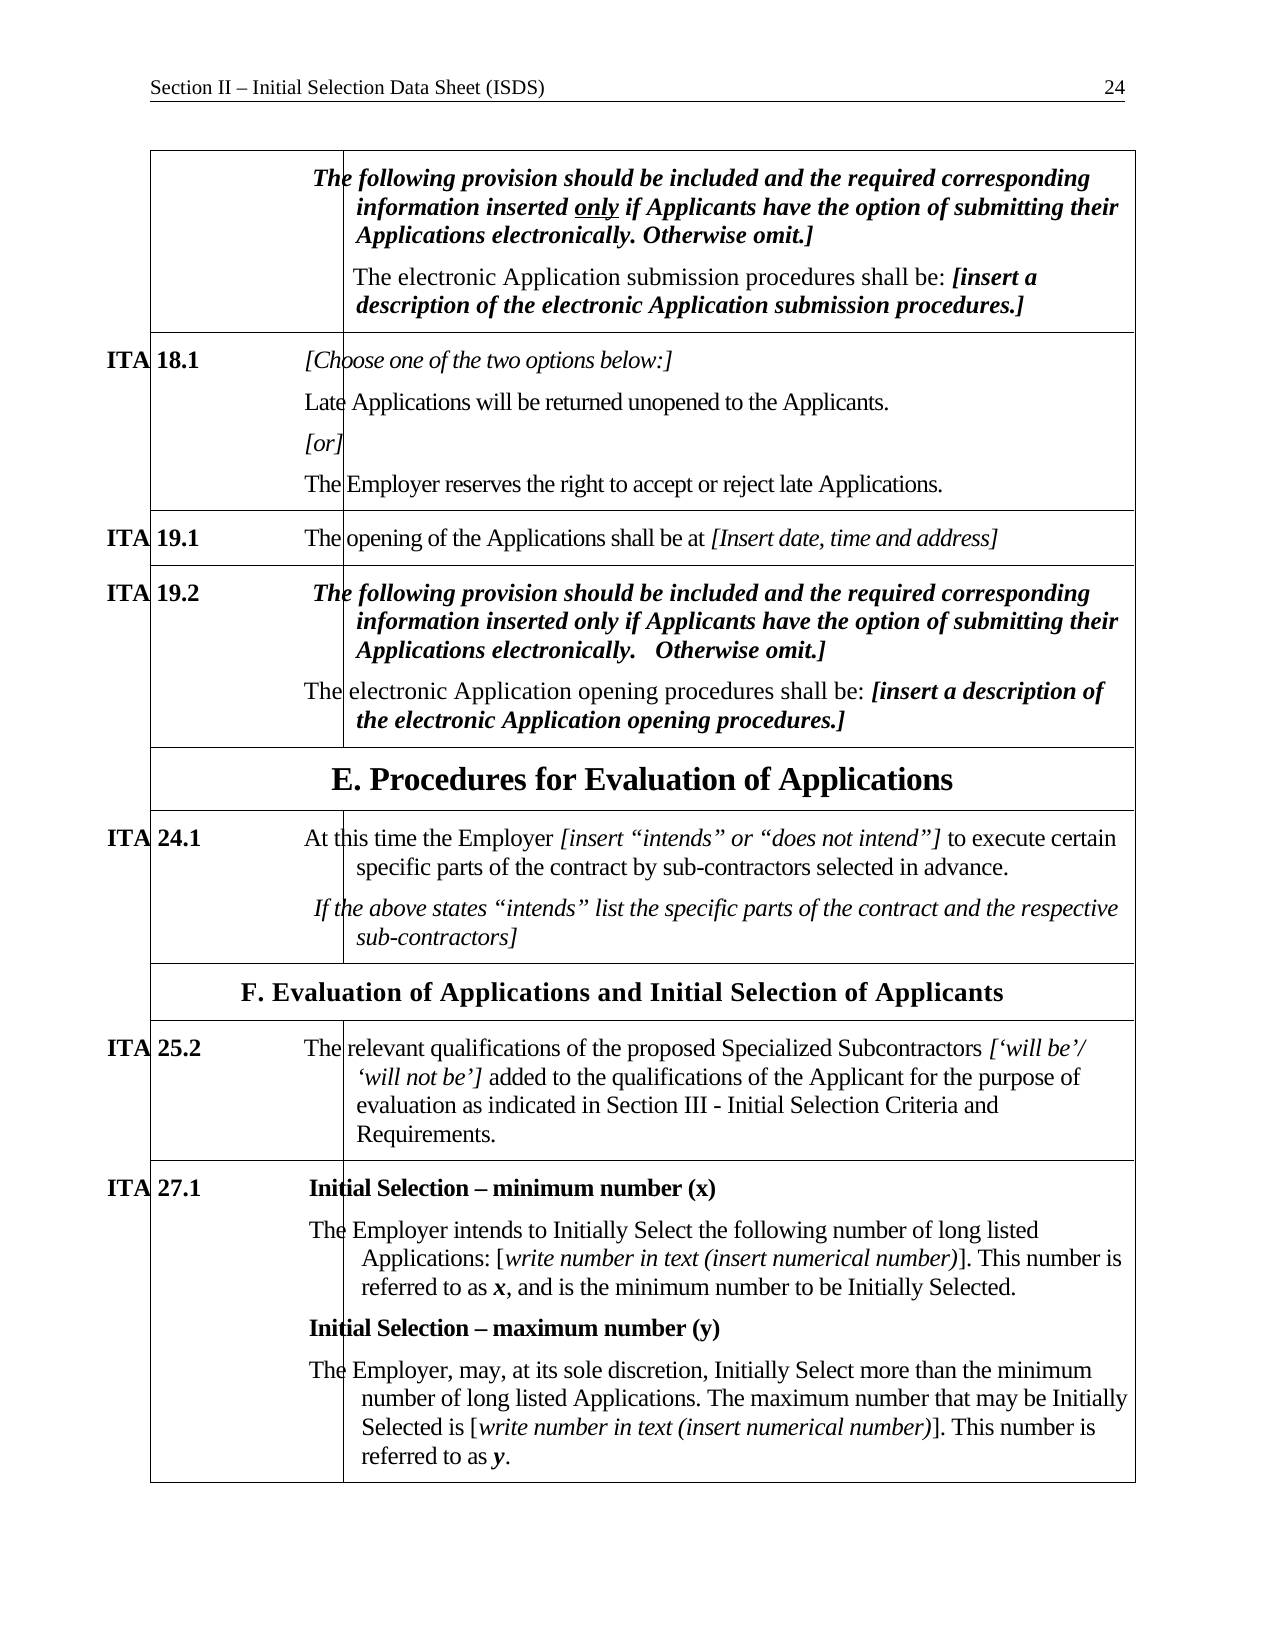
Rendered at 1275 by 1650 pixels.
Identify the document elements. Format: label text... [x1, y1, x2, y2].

table_cell The relevant qualifications of the proposed Specialized Subcontractors [‘will be’/ ‘will not be’] added to the qualifications of the Applicant for the purpose of evaluation as indicated in Section III - Initial Selection Criteria and Requirements. [344, 1020, 1135, 1160]
table_cell ITA 19.2 [151, 566, 343, 746]
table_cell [344, 151, 1135, 332]
table_cell ITA 27.1 [151, 1161, 343, 1482]
table_cell ITA 24.1 [151, 811, 343, 963]
table_cell F. Evaluation of Applications and Initial Selection of Applicants [151, 963, 1135, 1020]
table_cell ITA 17.1 [151, 151, 343, 332]
table_cell E. Procedures for Evaluation of Applications [151, 746, 1135, 810]
table_cell [Choose one of the two options below:] Late Applications will be returned unopened to the Applicants. [or] The Employer reserves the right to accept or reject late Applications. [344, 332, 1135, 510]
table_cell ITA 18.1 [151, 333, 343, 510]
table_cell At this time the Employer [insert “intends” or “does not intend”] to execute certain specific parts of the contract by sub-contractors selected in advance. [If the above states “intends” list the specific parts of the contract and the respective sub-contractors] [344, 810, 1135, 963]
table_cell ITA 25.2 [151, 1021, 343, 1160]
table_cell [The following provision should be included and the required corresponding information inserted only if Applicants have the option of submitting their Applications electronically. Otherwise omit.] The electronic Application opening procedures shall be: [insert a description of the electronic Application opening procedures.] [344, 565, 1135, 746]
table_cell ITA 19.1 [151, 511, 343, 564]
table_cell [344, 1160, 1135, 1482]
table_cell The opening of the Applications shall be at [Insert date, time and address] [344, 510, 1135, 564]
